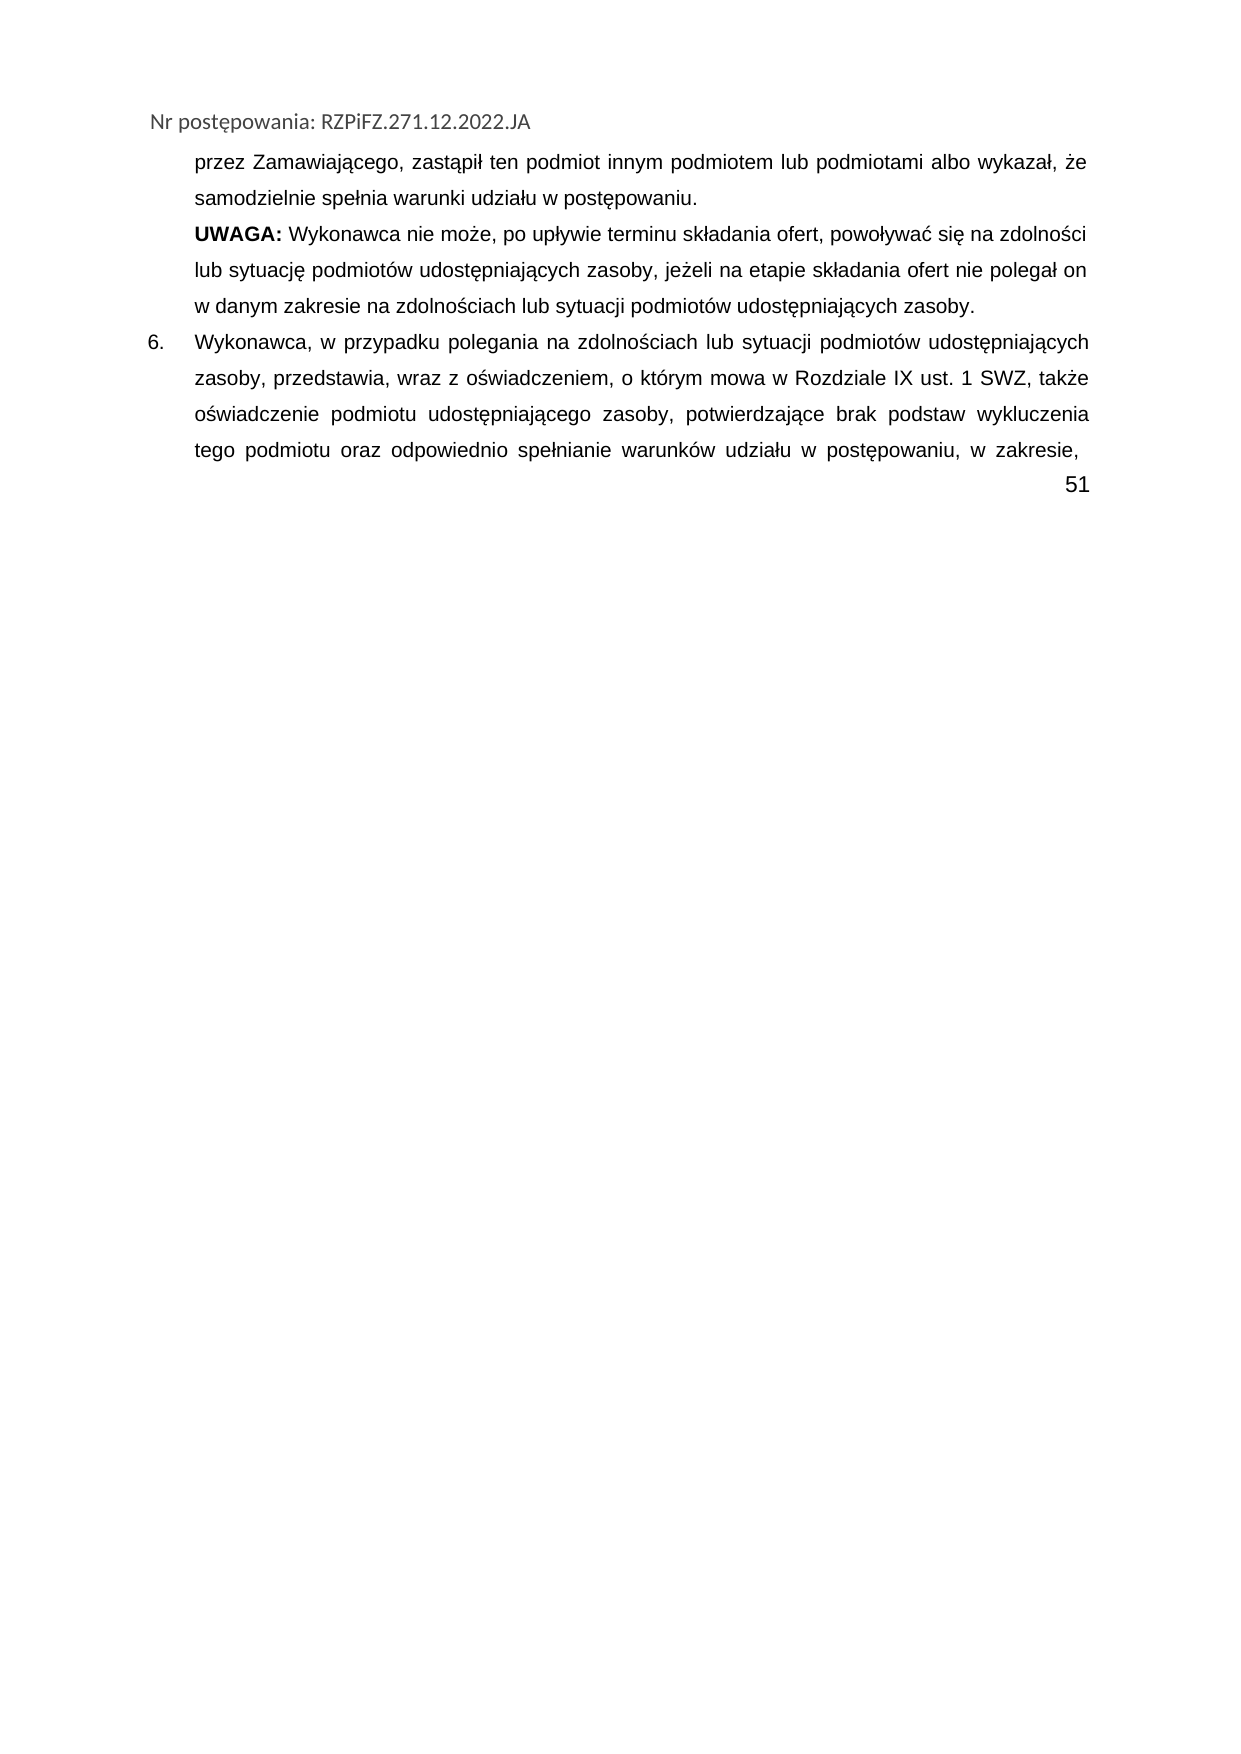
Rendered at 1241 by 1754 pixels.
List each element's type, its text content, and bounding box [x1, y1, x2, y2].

text UWAGA: Wykonawca nie może, po upływie terminu składania ofert, powoływać się na zdolności lub sytuację podmiotów udostępniających zasoby, jeżeli na etapie składania ofert nie polegał on w danym zakresie na zdolnościach lub sytuacji podmiotów udostępniających zasoby. [194, 222, 1088, 318]
list Jeżeli zdolności techniczne lub zawodowe podmiotu udostępniającego zasoby nie potwierdzają spełniania przez Wykonawcę warunków udziału w postępowaniu lub zachodzą wobec tego podmiotu podstawy wykluczenia, Zamawiający żąda, aby Wykonawca w terminie określonym przez Zamawiającego, zastąpił ten podmiot innym podmiotem lub podmiotami albo wykazał, że samodzielnie spełnia warunki udziału w postępowaniu. [147, 150, 1088, 210]
list Wykonawca, w przypadku polegania na zdolnościach lub sytuacji podmiotów udostępniających zasoby, przedstawia, wraz z oświadczeniem, o którym mowa w Rozdziale IX ust. 1 SWZ, także oświadczenie podmiotu udostępniającego zasoby, potwierdzające brak podstaw wykluczenia tego podmiotu oraz odpowiednio spełnianie warunków udziału w postępowaniu, w zakresie, w jakim Wykonawca powołuje się na jego zasoby, zgodnie z katalogiem dokumentów określonych w Rozdziale IX SWZ. [147, 330, 1090, 461]
